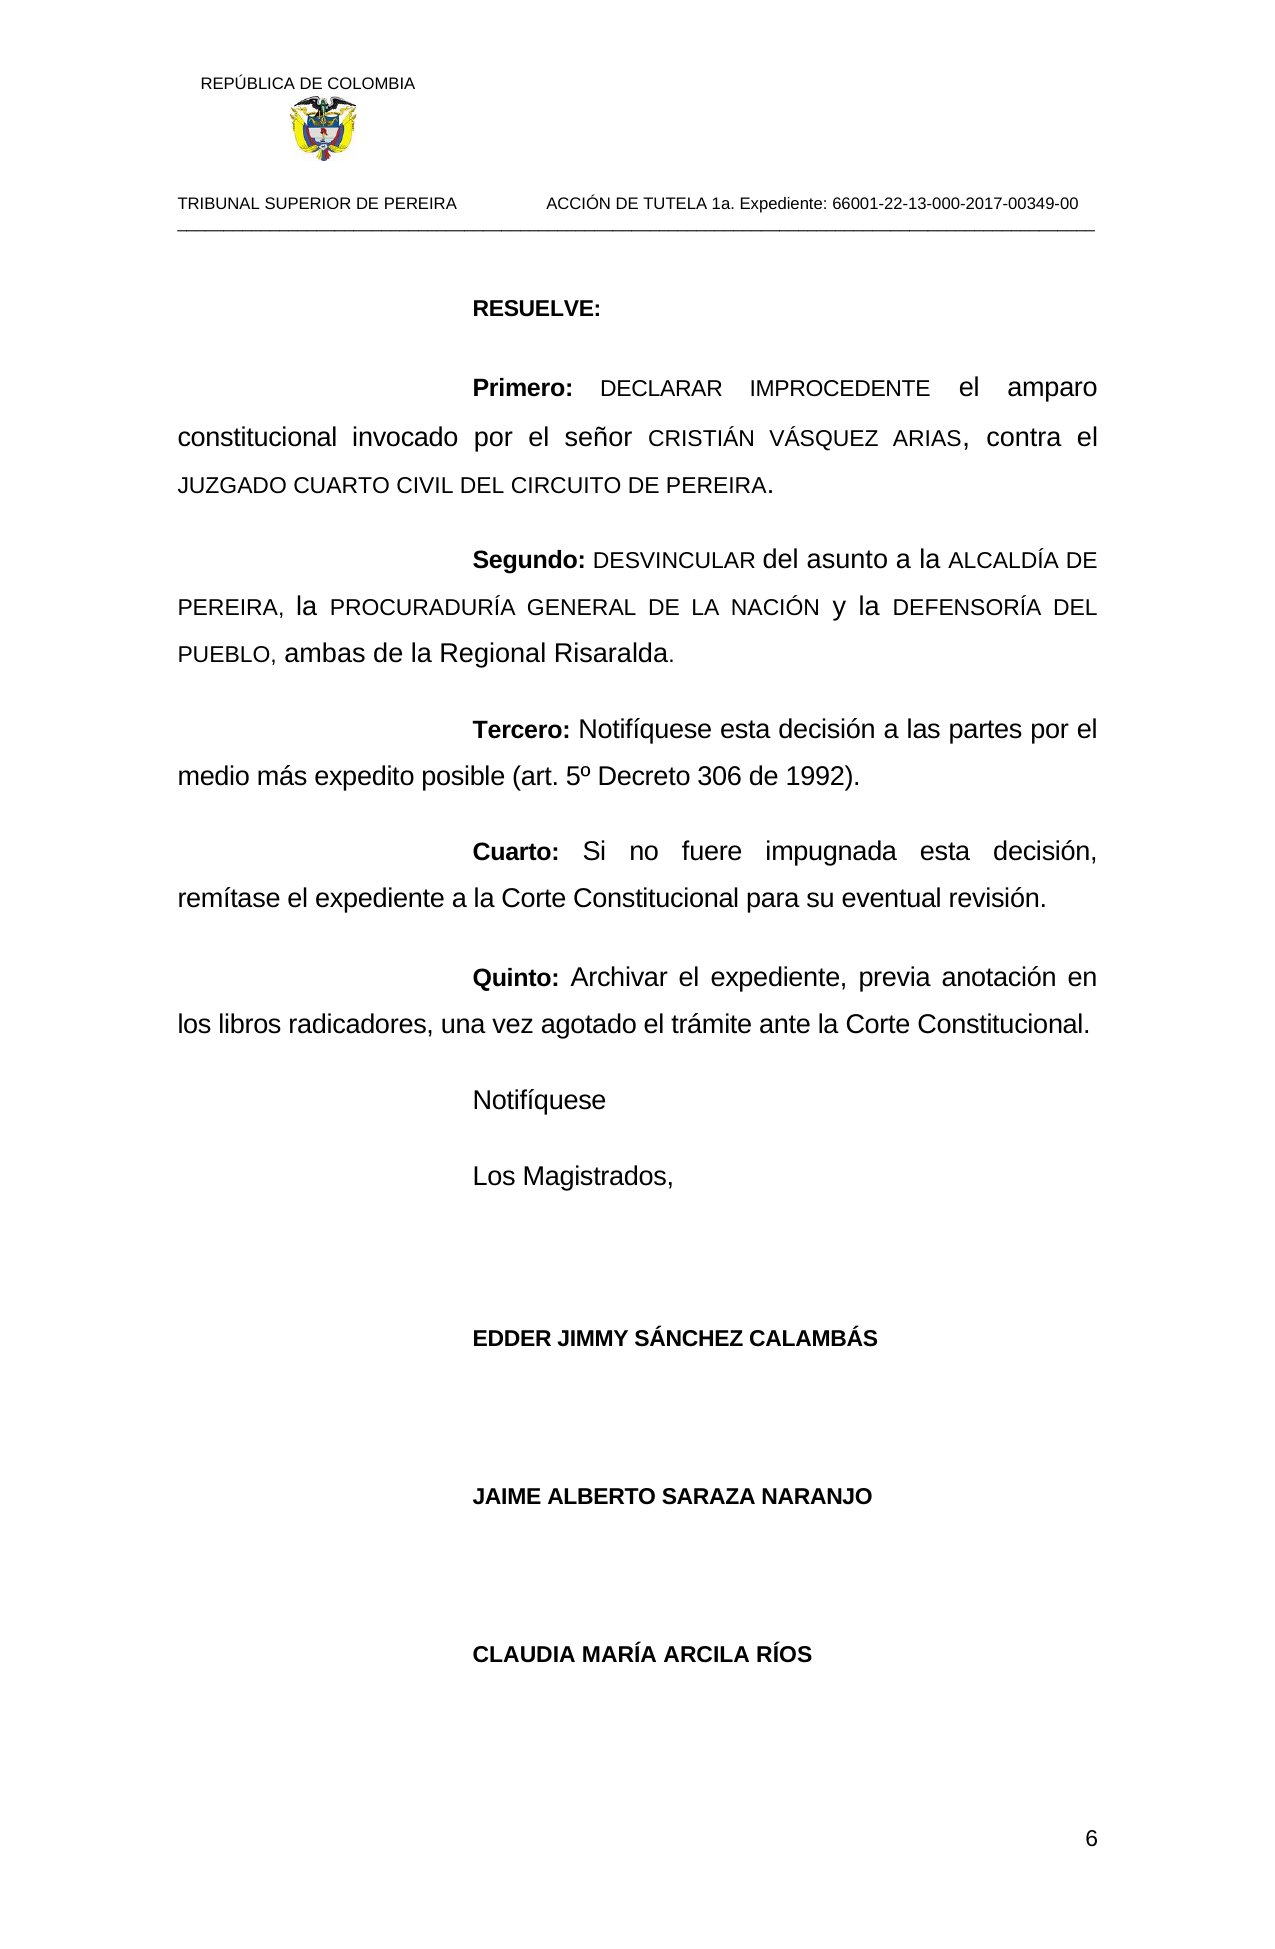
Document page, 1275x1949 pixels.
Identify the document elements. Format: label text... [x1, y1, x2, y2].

text Tercero: Notifíquese esta decisión a las partes por el medio más expedito posible (art. 5º Decreto 306 de 1992). [177, 713, 1098, 791]
text Segundo: DESVINCULAR del asunto a la ALCALDÍA DE PEREIRA, la PROCURADURÍA GENERAL DE LA NACIÓN y la DEFENSORÍA DEL PUEBLO, ambas de la Regional Risaralda. [177, 543, 1098, 668]
text CLAUDIA MARÍA ARCILA RÍOS [177, 1641, 1098, 1667]
text EDDER JIMMY SÁNCHEZ CALAMBÁS [177, 1325, 1098, 1351]
text RESUELVE: [177, 295, 1098, 322]
text Los Magistrados, [177, 1159, 1098, 1191]
text Cuarto: Si no fuere impugnada esta decisión, remítase el expediente a la Corte Constitucional para su eventual revisión. [177, 835, 1098, 913]
text Notifíquese [177, 1084, 1098, 1115]
text Quinto: Archivar el expediente, previa anotación en los libros radicadores, una vez agotado el trámite ante la Corte Constitucional. [177, 961, 1098, 1039]
picture [289, 96, 357, 161]
text Primero: DECLARAR IMPROCEDENTE el amparo constitucional invocado por el señor CRISTIÁN VÁSQUEZ ARIAS, contra el JUZGADO CUARTO CIVIL DEL CIRCUITO DE PEREIRA. [177, 371, 1098, 499]
text JAIME ALBERTO SARAZA NARANJO [177, 1483, 1098, 1509]
